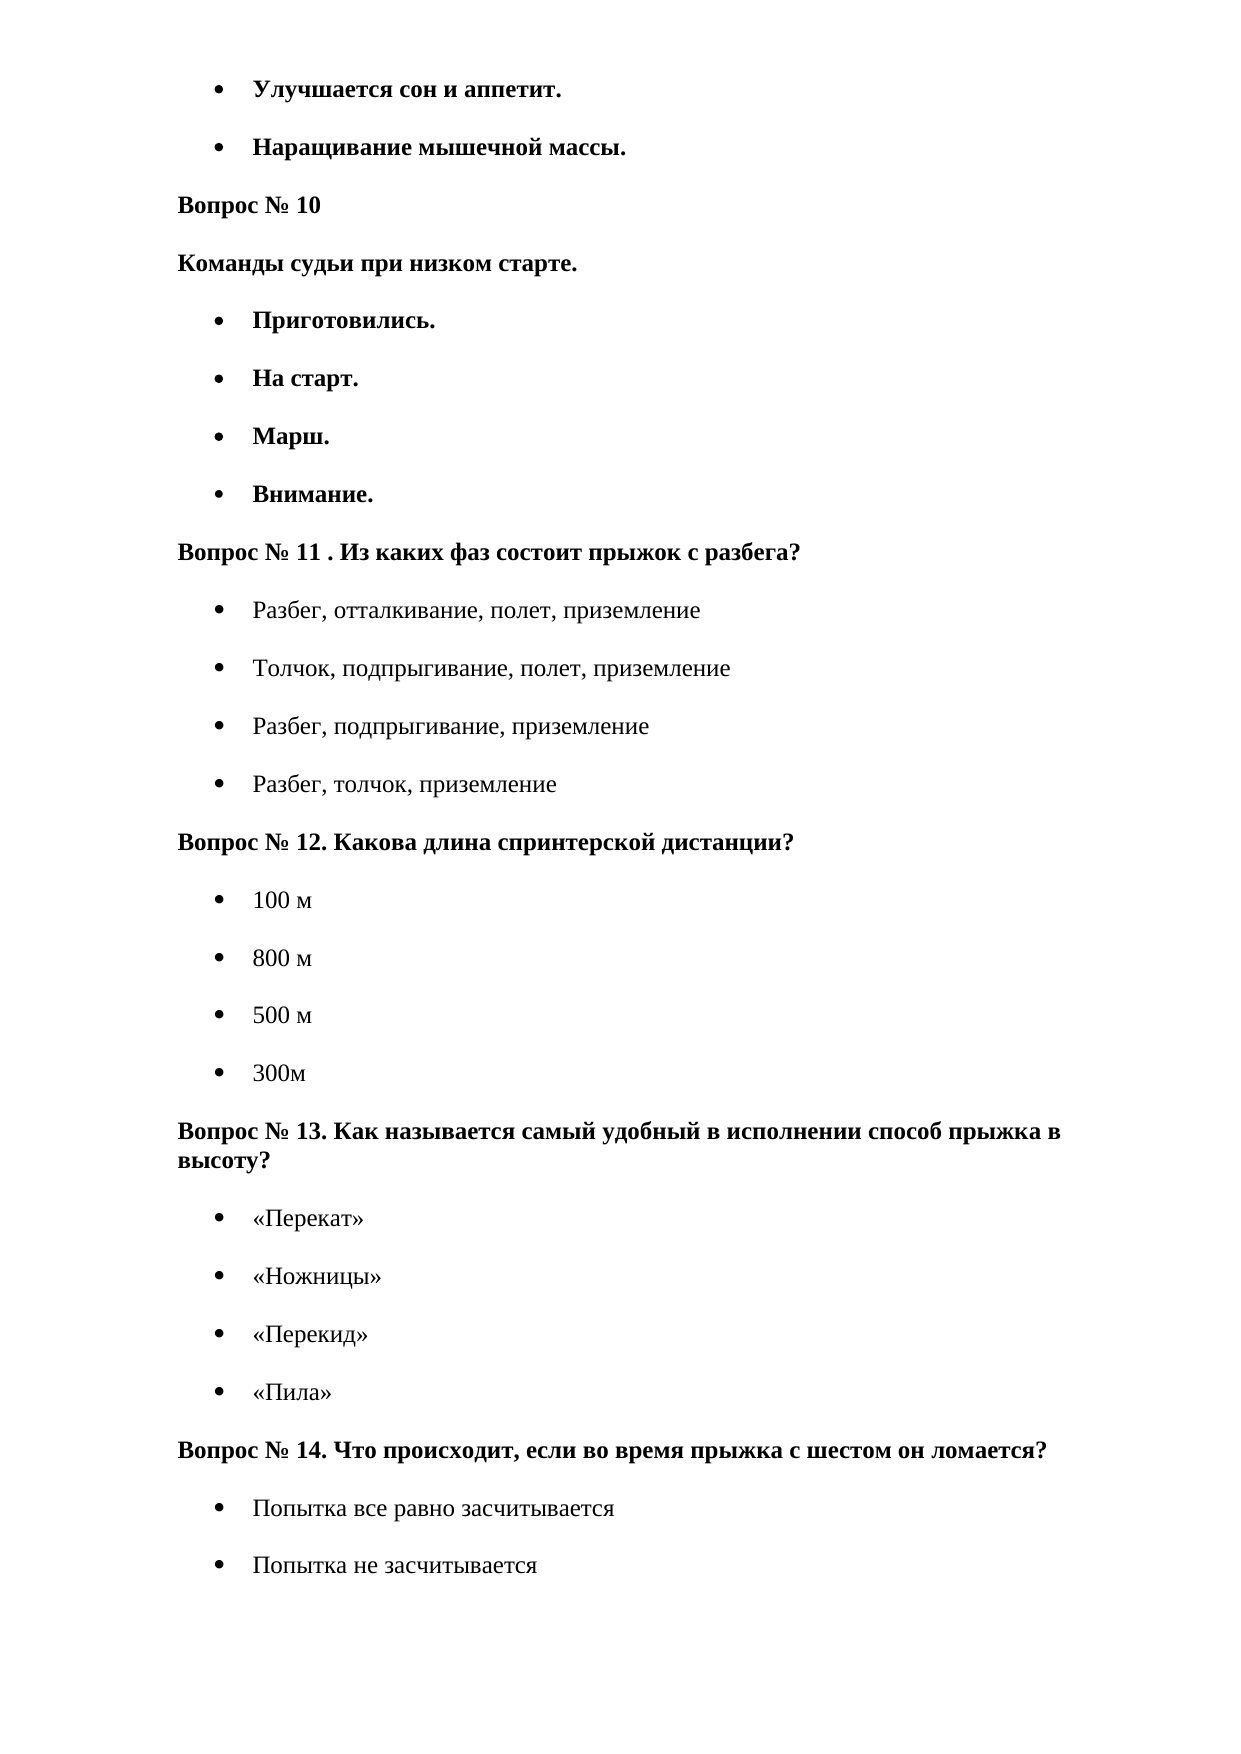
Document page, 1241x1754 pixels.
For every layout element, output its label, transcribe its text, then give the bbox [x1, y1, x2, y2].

list Приготовились. [215, 306, 1152, 334]
text Вопрос № 14. Что происходит, если во время прыжка с шестом он ломается? [177, 1435, 1152, 1463]
list «Пила» [215, 1377, 1152, 1406]
list Разбег, подпрыгивание, приземление [215, 711, 1152, 740]
list Попытка не засчитывается [215, 1551, 1152, 1579]
list 300м [215, 1058, 1152, 1087]
text Вопрос № 10 [177, 190, 1152, 218]
list Разбег, отталкивание, полет, приземление [215, 595, 1152, 624]
list Наращивание мышечной массы. [215, 132, 1152, 161]
list «Ножницы» [215, 1261, 1152, 1290]
list Разбег, толчок, приземление [215, 769, 1152, 798]
list 500 м [215, 1001, 1152, 1029]
list На старт. [215, 363, 1152, 392]
list Улучшается сон и аппетит. [215, 74, 1152, 103]
list «Перекат» [215, 1203, 1152, 1232]
list 800 м [215, 943, 1152, 971]
list «Перекид» [215, 1319, 1152, 1348]
list Марш. [215, 421, 1152, 450]
text Команды судьи при низком старте. [177, 248, 1152, 276]
list Толчок, подпрыгивание, полет, приземление [215, 653, 1152, 682]
list Попытка все равно засчитывается [215, 1493, 1152, 1521]
text Вопрос № 11 . Из каких фаз состоит прыжок с разбега? [177, 537, 1152, 566]
text Вопрос № 13. Как называется самый удобный в исполнении способ прыжка в высоту? [177, 1116, 1152, 1174]
list Внимание. [215, 479, 1152, 508]
text Вопрос № 12. Какова длина спринтерской дистанции? [177, 827, 1152, 856]
list 100 м [215, 885, 1152, 913]
